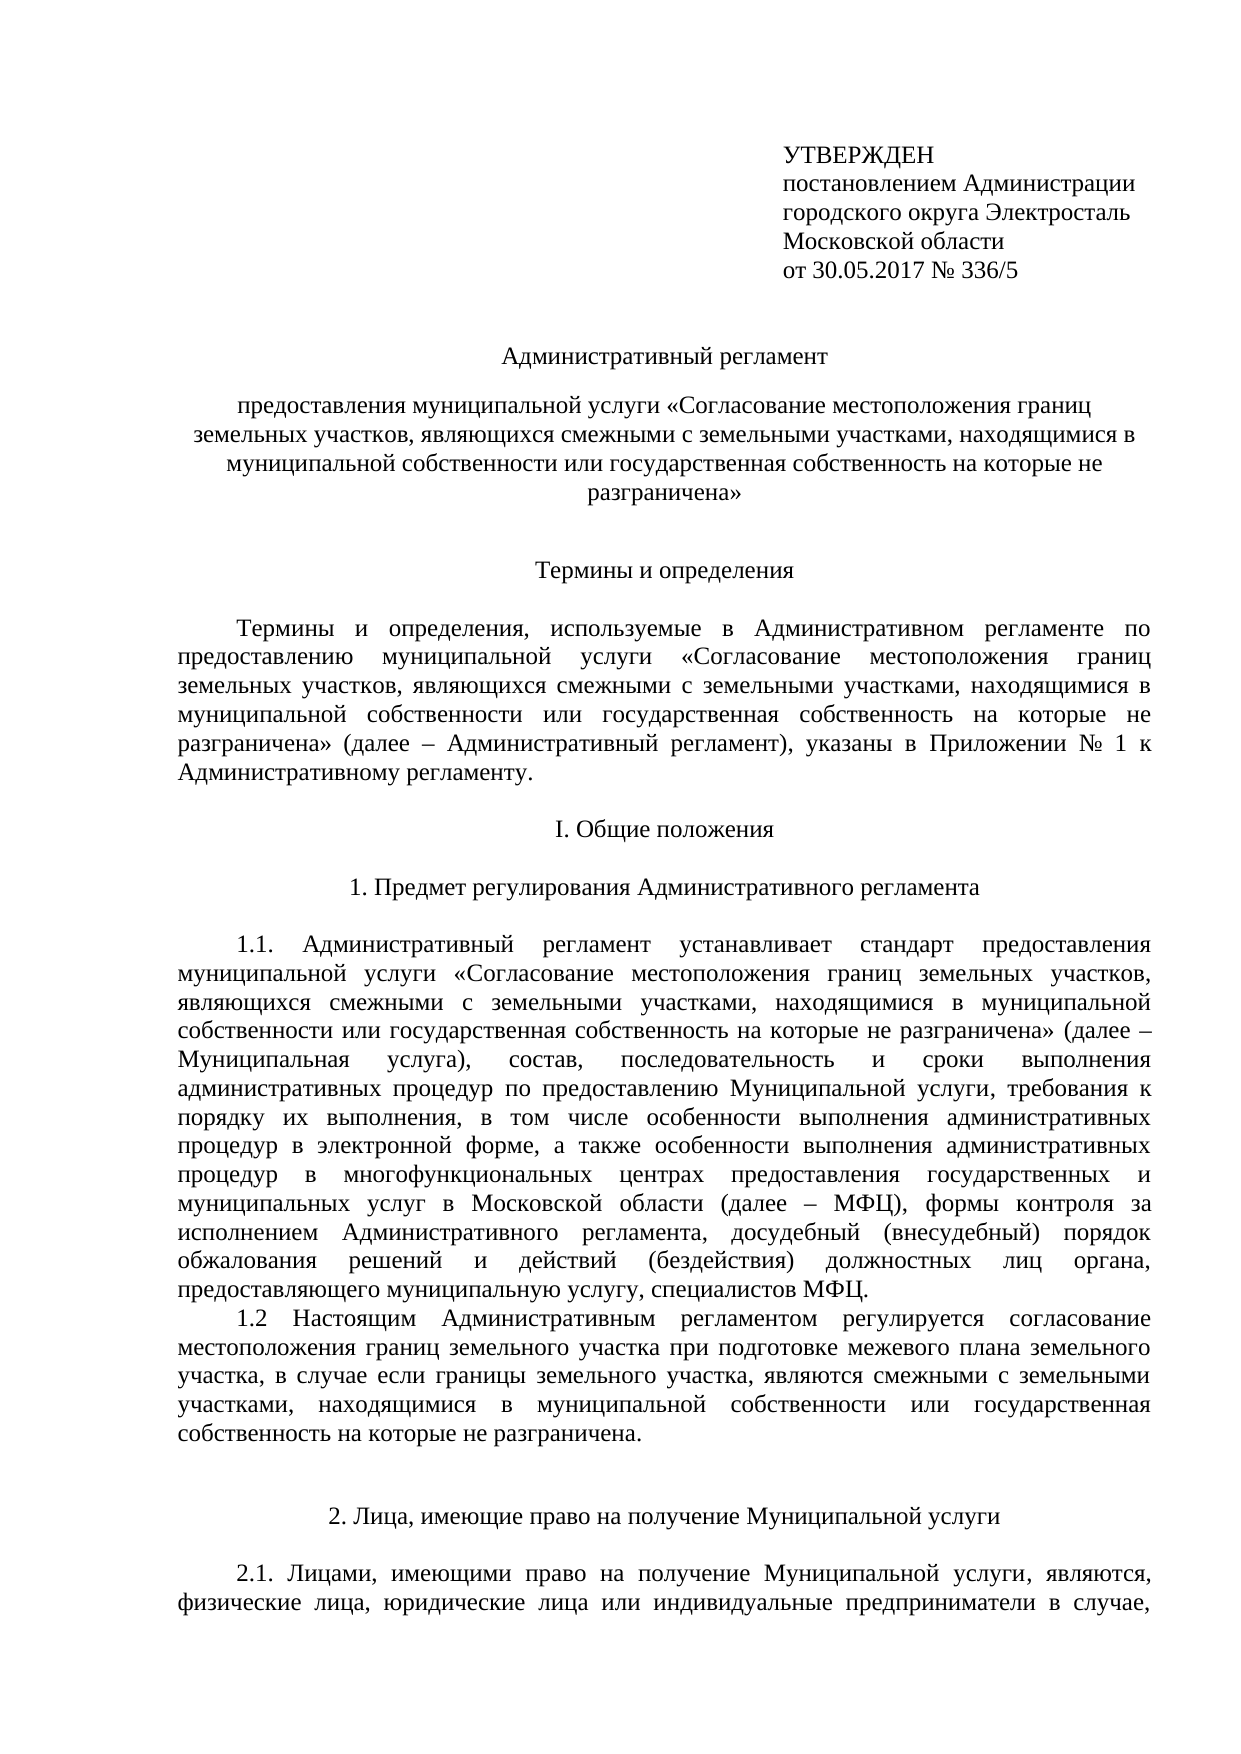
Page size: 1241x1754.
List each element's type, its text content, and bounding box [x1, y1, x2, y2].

list 1.2 Настоящим Административным регламентом регулируется согласование местоположения границ земельного участка при подготовке межевого плана земельного участка, в случае если границы земельного участка, являются смежными с земельными участками, находящимися в муниципальной собственности или государственная собственность на которые не разграничена. [177, 1303, 1152, 1447]
text городского округа Электросталь [783, 197, 1152, 226]
text постановлением Администрации [783, 168, 1152, 197]
text I. Общие положения [177, 814, 1152, 843]
list 1. Предмет регулирования Административного регламента [177, 872, 1152, 900]
text УТВЕРЖДЕН [783, 140, 1152, 168]
text от 30.05.2017 № 336/5 [783, 255, 1152, 283]
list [177, 1558, 1152, 1616]
text Административный регламент [177, 341, 1152, 370]
text Московской области [783, 226, 1152, 255]
list 1.1. Административный регламент устанавливает стандарт предоставления муниципальной услуги «Согласование местоположения границ земельных участков, являющихся смежными с земельными участками, находящимися в муниципальной собственности или государственная собственность на которые не разграничена» (далее – Муниципальная услуга), состав, последовательность и сроки выполнения административных процедур по предоставлению Муниципальной услуги, требования к порядку их выполнения, в том числе особенности выполнения административных процедур в электронной форме, а также особенности выполнения административных процедур в многофункциональных центрах предоставления государственных и муниципальных услуг в Московской области (далее – МФЦ), формы контроля за исполнением Административного регламента, досудебный (внесудебный) порядок обжалования решений и действий (бездействия) должностных лиц органа, предоставляющего муниципальную услугу, специалистов МФЦ. [177, 929, 1152, 1303]
list 2. Лица, имеющие право на получение Муниципальной услуги [177, 1501, 1152, 1530]
text Термины и определения [177, 555, 1152, 584]
text предоставления муниципальной услуги «Согласование местоположения границ земельных участков, являющихся смежными с земельными участками, находящимися в муниципальной собственности или государственная собственность на которые не разграничена» [177, 391, 1152, 506]
text Термины и определения, используемые в Административном регламенте по предоставлению муниципальной услуги «Согласование местоположения границ земельных участков, являющихся смежными с земельными участками, находящимися в муниципальной собственности или государственная собственность на которые не разграничена» (далее – Административный регламент), указаны в Приложении № 1 к Административному регламенту. [177, 613, 1152, 785]
